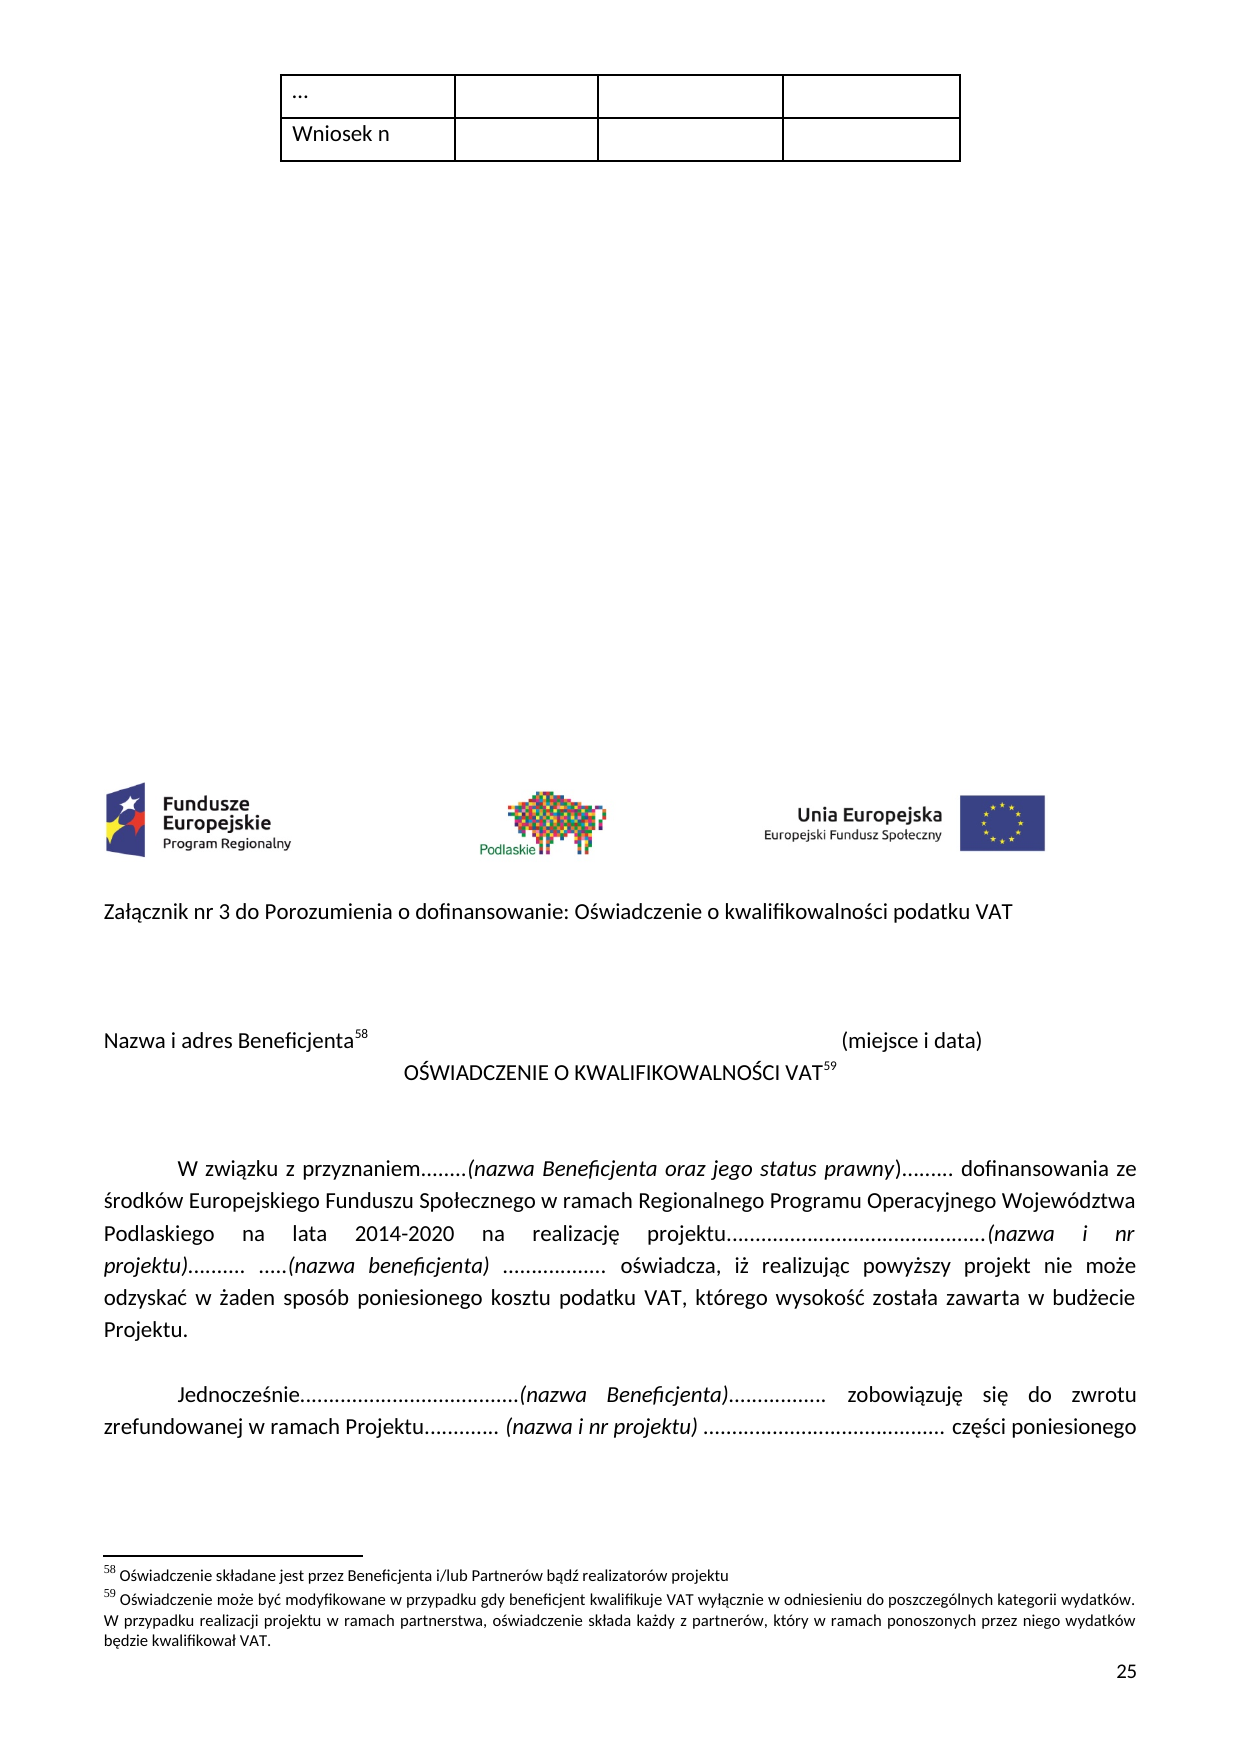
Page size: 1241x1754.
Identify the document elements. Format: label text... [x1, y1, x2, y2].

table_cell [784, 119, 959, 160]
text Nazwa i adres Beneficjenta (miejsce i data) [103, 1026, 1137, 1054]
table_cell [456, 76, 597, 117]
text W związku z przyznaniem........(nazwa Beneficjenta oraz jego status prawny)......... dofinansowania ze środków Europejskiego Funduszu Społecznego w ramach Regionalnego Programu Operacyjnego Województwa Podlaskiego na lata 2014-2020 na realizację projektu.............................................(nazwa i nr projektu).......... .....(nazwa beneficjenta) .................. oświadcza, iż realizując powyższy projekt nie może odzyskać w żaden sposób poniesionego kosztu podatku VAT, którego wysokość została zawarta w budżecie Projektu. [103, 1154, 1137, 1343]
table_cell Wniosek n [282, 119, 454, 160]
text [103, 1380, 1137, 1472]
table_cell … [282, 76, 454, 117]
picture [103, 780, 1049, 865]
text Załącznik nr 3 do Porozumienia o dofinansowanie: Oświadczenie o kwalifikowalności podatku VAT [103, 897, 1137, 925]
table_cell [599, 76, 782, 117]
table_cell [784, 76, 959, 117]
text OŚWIADCZENIE O KWALIFIKOWALNOŚCI VAT [103, 1058, 1137, 1086]
table_cell [456, 119, 597, 160]
table_cell [599, 119, 782, 160]
